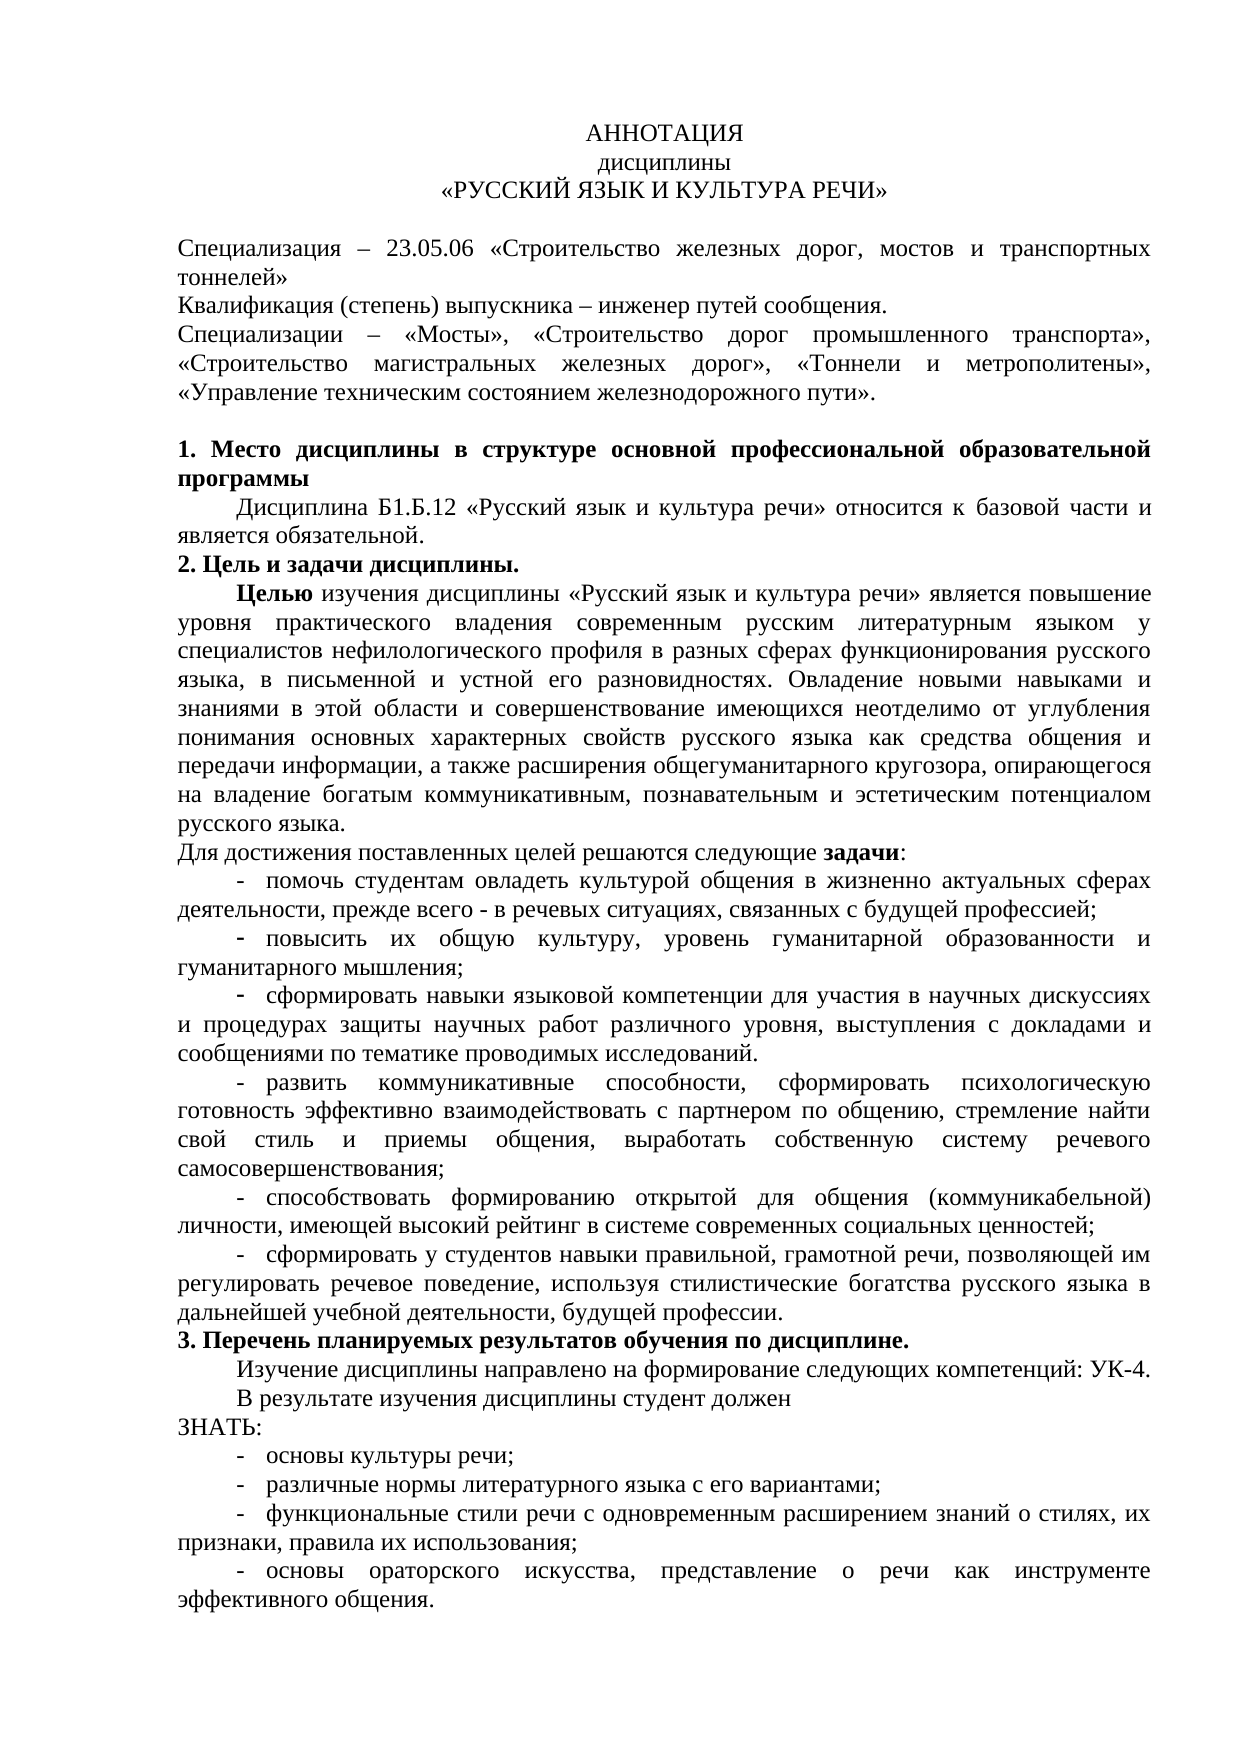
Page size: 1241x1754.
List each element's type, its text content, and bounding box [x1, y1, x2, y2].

text - функциональные стили речи с одновременным расширением знаний о стилях, их признаки, правила их использования; [177, 1498, 1152, 1556]
text - помочь студентам овладеть культурой общения в жизненно актуальных сферах деятельности, прежде всего - в речевых ситуациях, связанных с будущей профессией; [177, 866, 1152, 923]
text «РУССКИЙ ЯЗЫК И КУЛЬТУРА РЕЧИ» [177, 176, 1152, 204]
text АННОТАЦИЯ [177, 118, 1152, 147]
text 3. Перечень планируемых результатов обучения по дисциплине. [177, 1326, 1152, 1354]
text Специализации – «Мосты», «Строительство дорог промышленного транспорта», «Строительство магистральных железных дорог», «Тоннели и метрополитены», «Управление техническим состоянием железнодорожного пути». [177, 319, 1152, 406]
list повысить их общую культуру, уровень гуманитарной образованности и гуманитарного мышления; [177, 923, 1152, 981]
text 1. Место дисциплины в структуре основной профессиональной образовательной программы [177, 434, 1152, 492]
text Целью изучения дисциплины «Русский язык и культура речи» является повышение уровня практического владения современным русским литературным языком у специалистов нефилологического профиля в разных сферах функционирования русского языка, в письменной и устной его разновидностях. Овладение новыми навыками и знаниями в этой области и совершенствование имеющихся неотделимо от углубления понимания основных характерных свойств русского языка как средства общения и передачи информации, а также расширения общегуманитарного кругозора, опирающегося на владение богатым коммуникативным, познавательным и эстетическим потенциалом русского языка. [177, 578, 1152, 837]
text - сформировать у студентов навыки правильной, грамотной речи, позволяющей им регулировать речевое поведение, используя стилистические богатства русского языка в дальнейшей учебной деятельности, будущей профессии. [177, 1239, 1152, 1326]
text Квалификация (степень) выпускника – инженер путей сообщения. [177, 291, 1152, 319]
text 2. Цель и задачи дисциплины. [177, 549, 1152, 578]
text - различные нормы литературного языка с его вариантами; [177, 1469, 1152, 1498]
text Специализация – 23.05.06 «Строительство железных дорог, мостов и транспортных тоннелей» [177, 233, 1152, 291]
text Для достижения поставленных целей решаются следующие задачи: [177, 837, 1152, 866]
text - способствовать формированию открытой для общения (коммуникабельной) личности, имеющей высокий рейтинг в системе современных социальных ценностей; [177, 1182, 1152, 1239]
text - основы культуры речи; [177, 1441, 1152, 1469]
text - развить коммуникативные способности, сформировать психологическую готовность эффективно взаимодействовать с партнером по общению, стремление найти свой стиль и приемы общения, выработать собственную систему речевого самосовершенствования; [177, 1067, 1152, 1182]
text - основы ораторского искусства, представление о речи как инструменте эффективного общения. [177, 1556, 1152, 1613]
text ЗНАТЬ: [177, 1412, 1152, 1441]
list сформировать навыки языковой компетенции для участия в научных дискуссиях и процедурах защиты научных работ различного уровня, выступления с докладами и сообщениями по тематике проводимых исследований. [177, 981, 1152, 1067]
text дисциплины [177, 147, 1152, 176]
text В результате изучения дисциплины студент должен [177, 1383, 1152, 1412]
text Дисциплина Б1.Б.12 «Русский язык и культура речи» относится к базовой части и является обязательной. [177, 492, 1152, 549]
text Изучение дисциплины направлено на формирование следующих компетенций: УК-4. [177, 1354, 1152, 1383]
